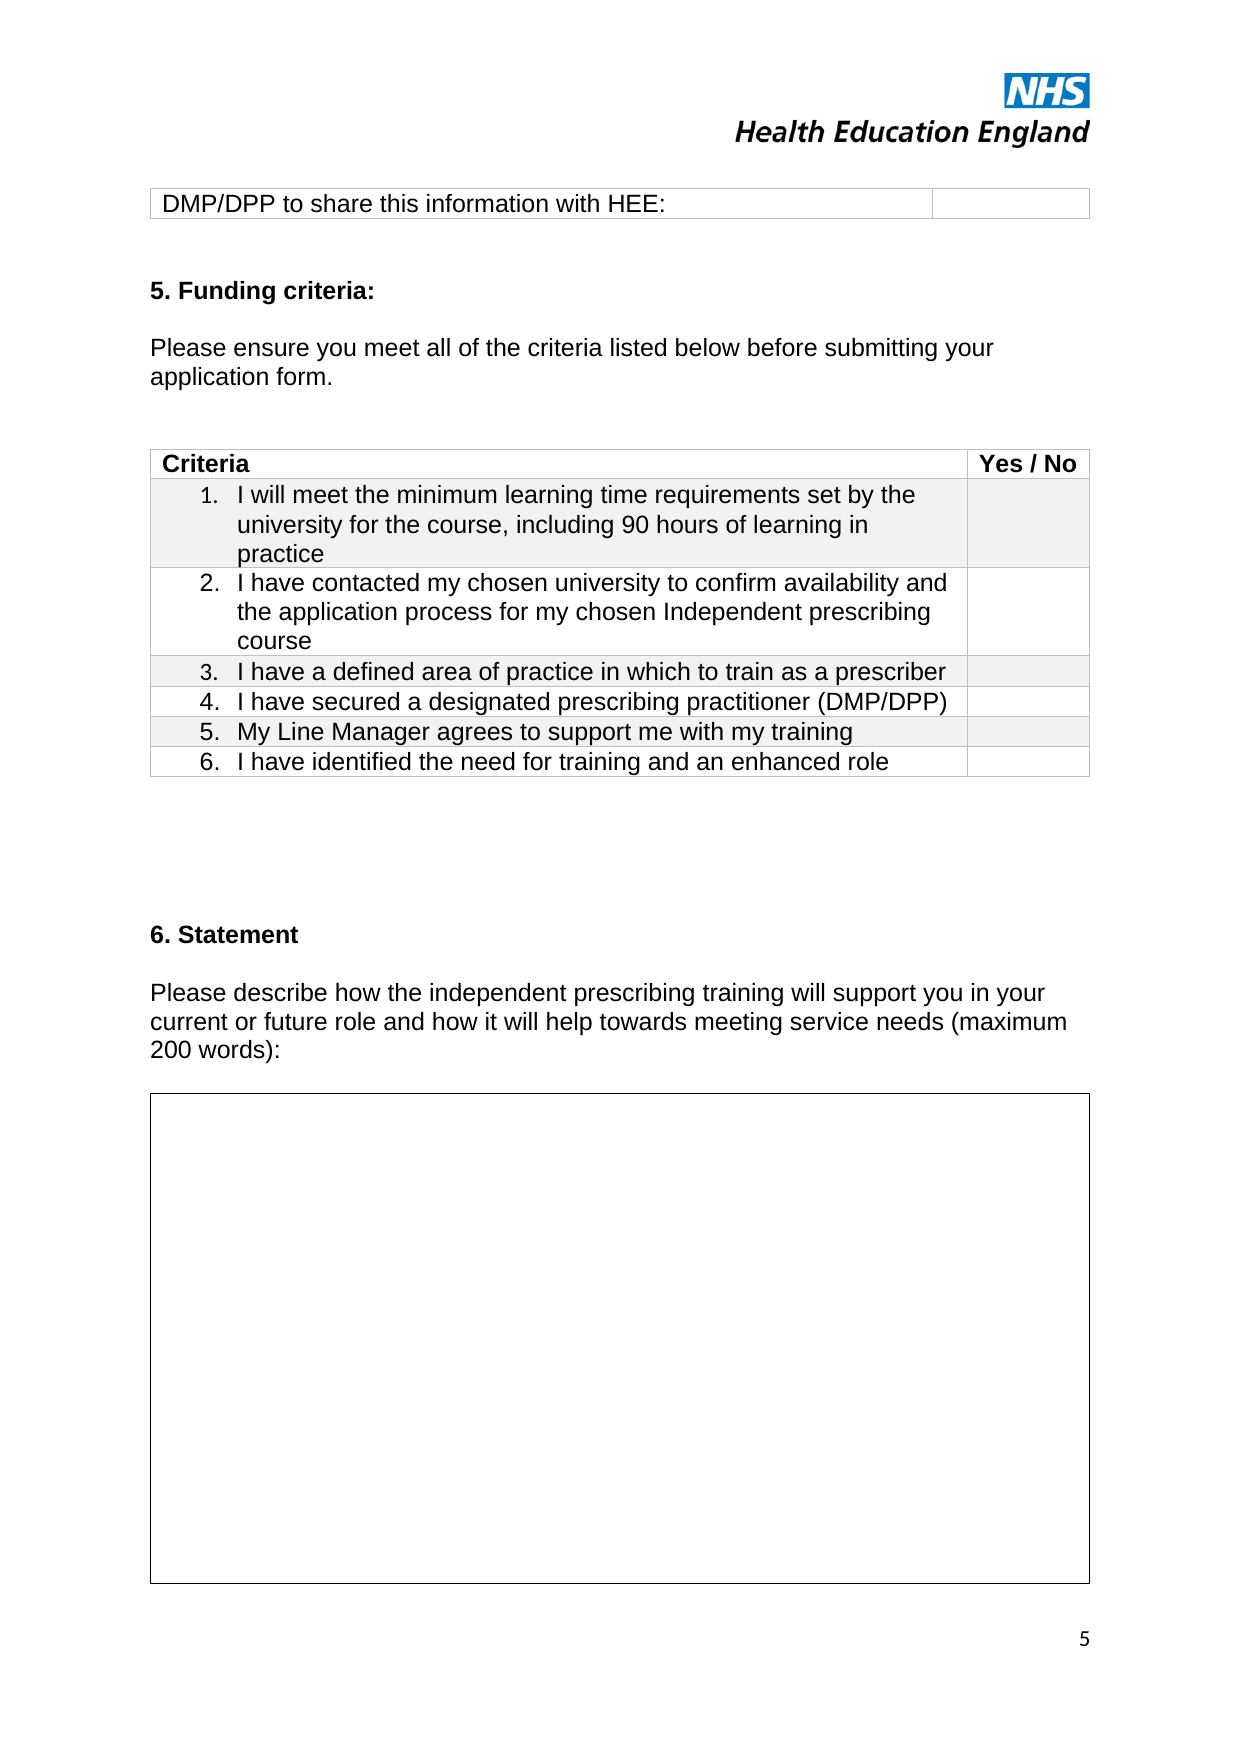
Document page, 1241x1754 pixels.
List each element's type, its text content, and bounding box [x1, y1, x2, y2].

table_header [151, 1094, 1089, 1583]
table_header Yes / No [968, 450, 1089, 478]
table_cell I have a defined area of practice in which to train as a prescriber [151, 656, 967, 686]
table_cell [968, 747, 1089, 776]
text 5. Funding criteria: [150, 276, 1090, 305]
table_cell [933, 189, 1089, 217]
table_cell My Line Manager agrees to support me with my training [151, 717, 967, 746]
text Please ensure you meet all of the criteria listed below before submitting your application form. [150, 333, 1090, 391]
table_cell I have identified the need for training and an enhanced role [151, 747, 967, 776]
table_cell [968, 687, 1089, 716]
table_cell I have secured a designated prescribing practitioner (DMP/DPP) [151, 687, 967, 716]
table_header Criteria [151, 450, 967, 478]
table_cell [968, 479, 1089, 567]
table_cell I have contacted my chosen university to confirm availability and the application process for my chosen Independent prescribing course [151, 568, 967, 654]
text Please describe how the independent prescribing training will support you in your current or future role and how it will help towards meeting service needs (maximum 200 words): [150, 978, 1090, 1064]
picture [723, 73, 1091, 160]
table_cell [968, 568, 1089, 654]
text 6. Statement [150, 920, 1090, 949]
table_cell Please tick to confirm that you have gained consent from your DMP/DPP to share this information with HEE: [151, 189, 932, 217]
table_cell I will meet the minimum learning time requirements set by the university for the course, including 90 hours of learning in practice [151, 479, 967, 567]
table_cell [968, 717, 1089, 746]
table_cell [968, 656, 1089, 686]
